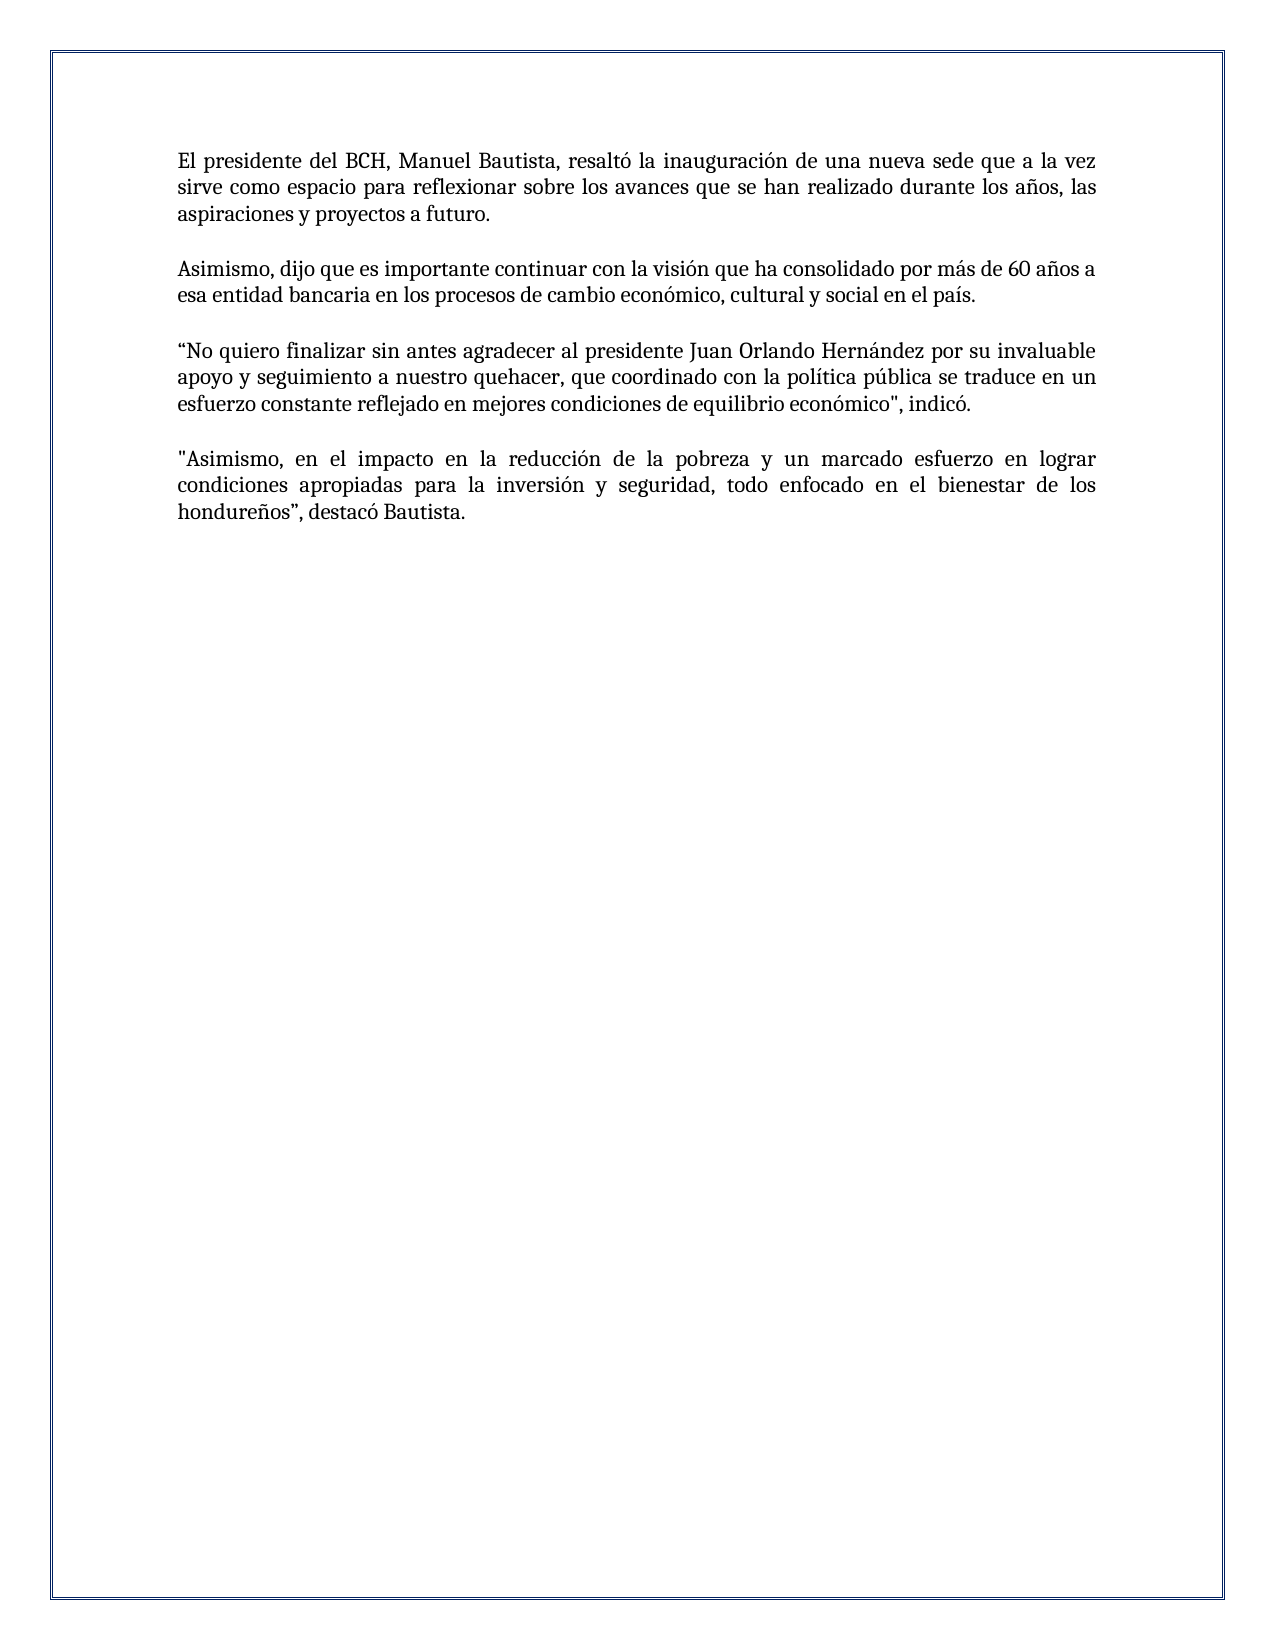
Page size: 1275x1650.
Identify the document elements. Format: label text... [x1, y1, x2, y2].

text El presidente del BCH, Manuel Bautista, resaltó la inauguración de una nueva sede que a la vez sirve como espacio para reflexionar sobre los avances que se han realizado durante los años, las aspiraciones y proyectos a futuro. [177, 148, 1098, 227]
text Asimismo, dijo que es importante continuar con la visión que ha consolidado por más de 60 años a esa entidad bancaria en los procesos de cambio económico, cultural y social en el país. [177, 256, 1098, 308]
text “No quiero finalizar sin antes agradecer al presidente Juan Orlando Hernández por su invaluable apoyo y seguimiento a nuestro quehacer, que coordinado con la política pública se traduce en un esfuerzo constante reflejado en mejores condiciones de equilibrio económico", indicó. [177, 338, 1098, 417]
text "Asimismo, en el impacto en la reducción de la pobreza y un marcado esfuerzo en lograr condiciones apropiadas para la inversión y seguridad, todo enfocado en el bienestar de los hondureños”, destacó Bautista. [177, 446, 1098, 525]
